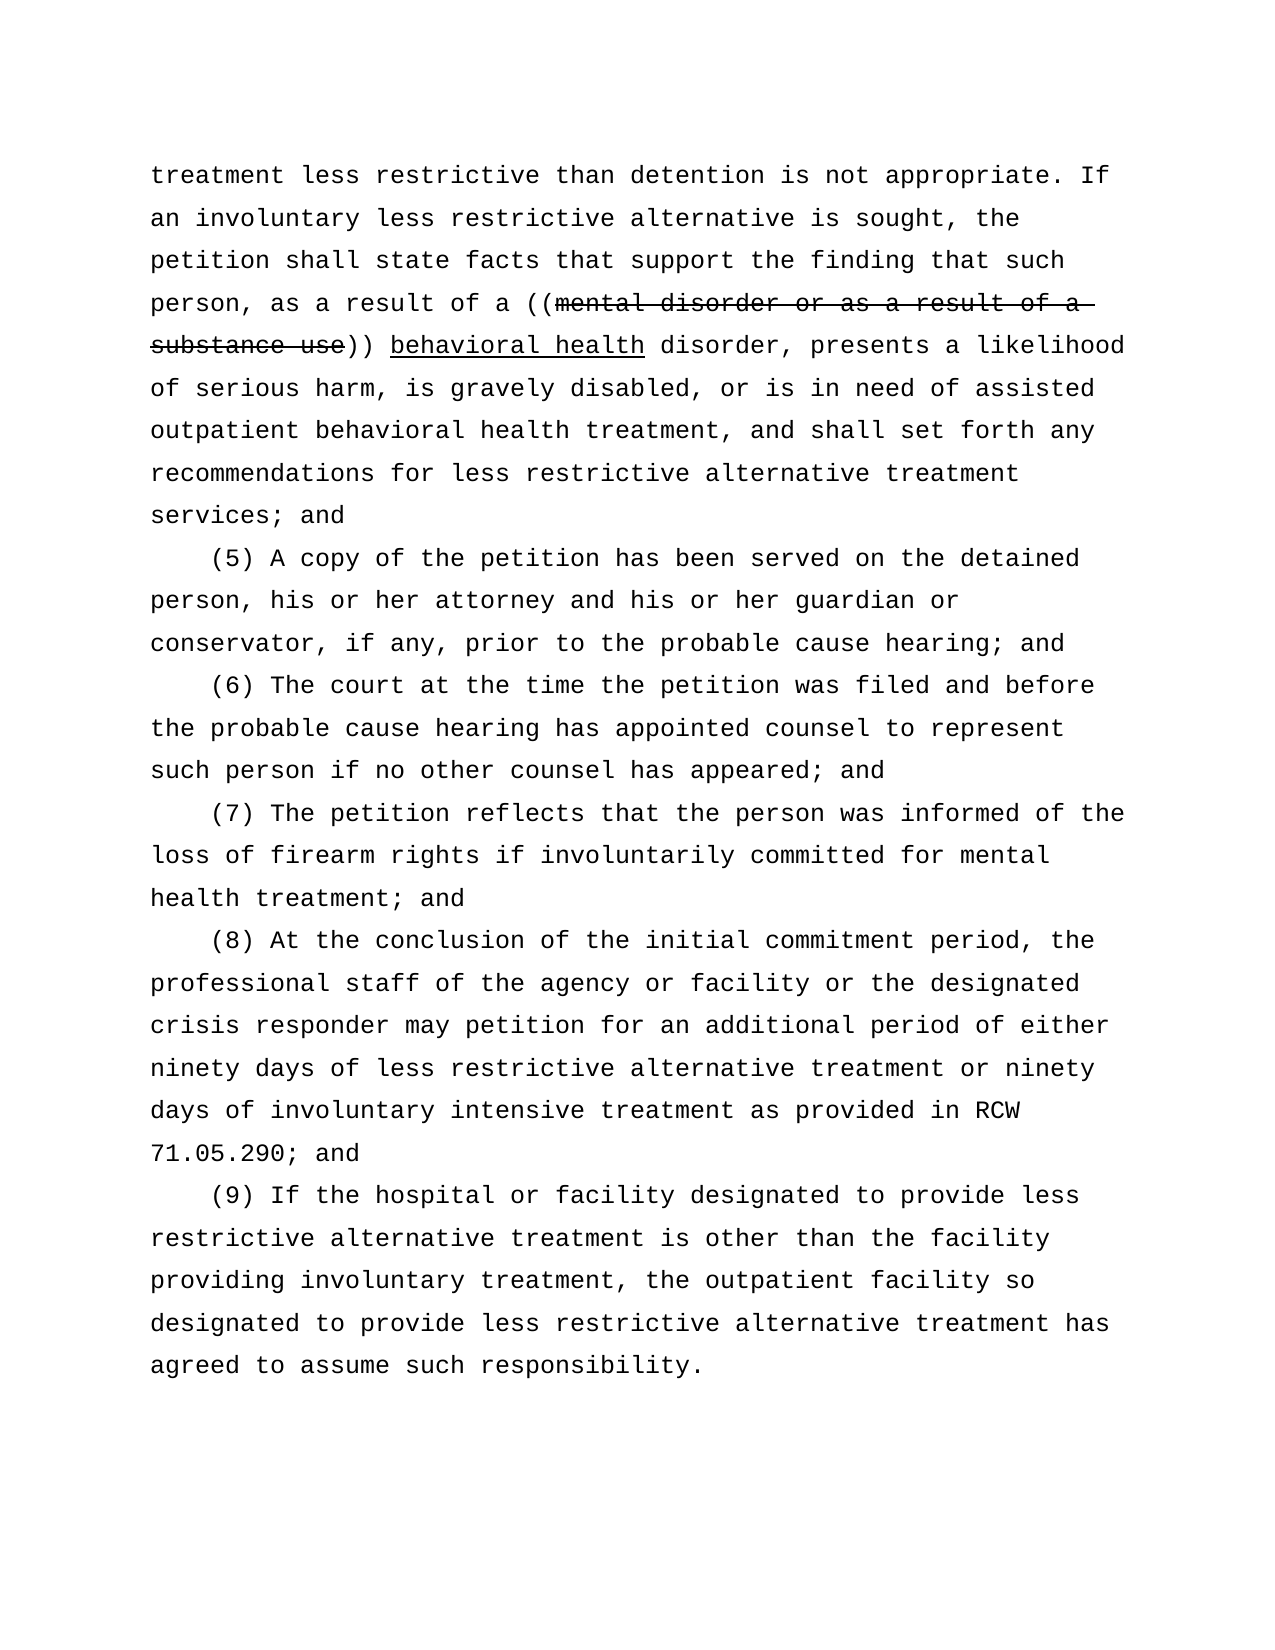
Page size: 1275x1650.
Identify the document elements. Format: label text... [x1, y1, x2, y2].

text (8) At the conclusion of the initial commitment period, the professional staff of the agency or facility or the designated crisis responder may petition for an additional period of either ninety days of less restrictive alternative treatment or ninety days of involuntary intensive treatment as provided in RCW 71.05.290; and [150, 915, 1125, 1170]
text (6) The court at the time the petition was filed and before the probable cause hearing has appointed counsel to represent such person if no other counsel has appeared; and [150, 660, 1125, 787]
text (7) The petition reflects that the person was informed of the loss of firearm rights if involuntarily committed for mental health treatment; and [150, 787, 1125, 915]
text (9) If the hospital or facility designated to provide less restrictive alternative treatment is other than the facility providing involuntary treatment, the outpatient facility so designated to provide less restrictive alternative treatment has agreed to assume such responsibility. [150, 1170, 1125, 1382]
text (5) A copy of the petition has been served on the detained person, his or her attorney and his or her guardian or conservator, if any, prior to the probable cause hearing; and [150, 532, 1125, 660]
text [150, 150, 1125, 532]
